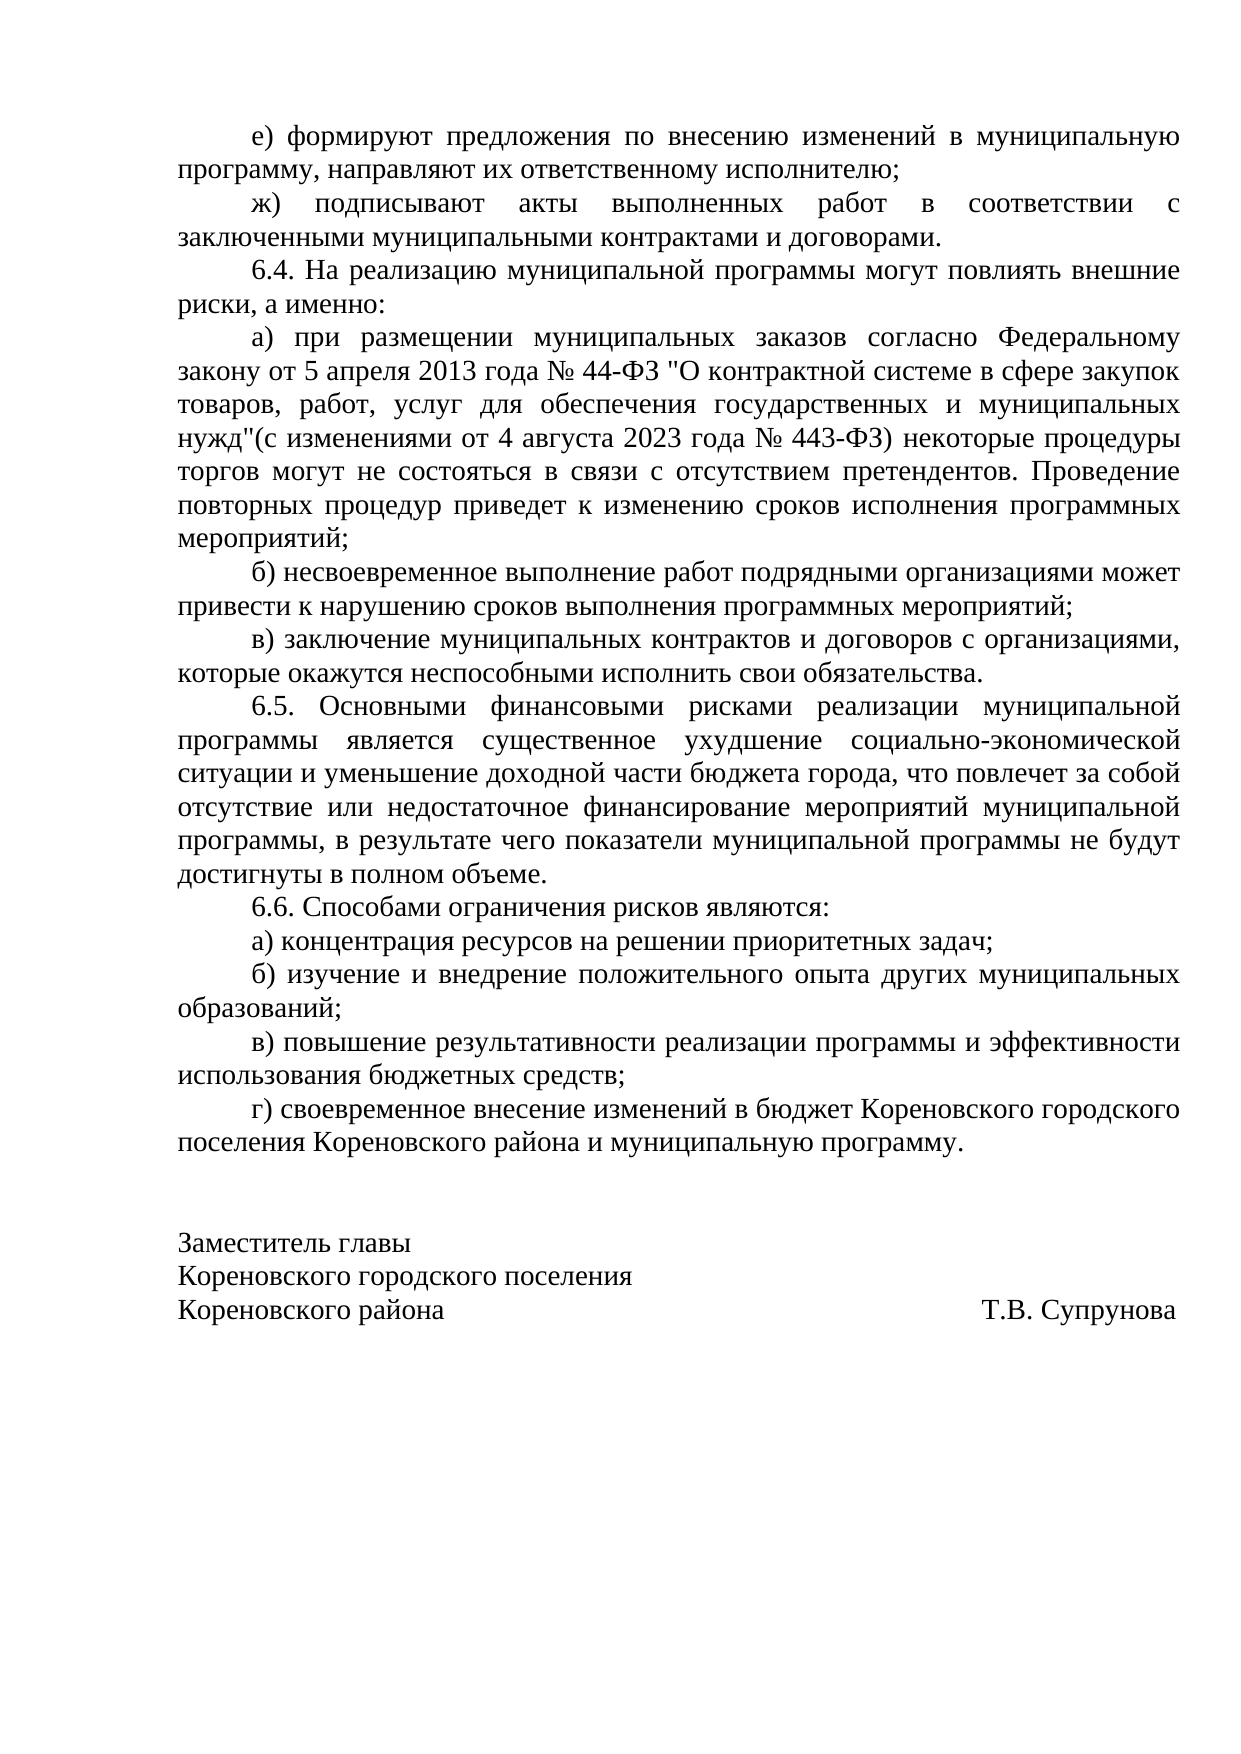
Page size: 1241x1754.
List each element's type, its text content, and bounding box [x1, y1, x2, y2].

text Кореновского района Т.В. Супрунова [177, 1292, 1181, 1326]
text е) формируют предложения по внесению изменений в муниципальную программу, направляют их ответственному исполнителю; [177, 118, 1181, 185]
text 6.5. Основными финансовыми рисками реализации муниципальной программы является существенное ухудшение социально-экономической ситуации и уменьшение доходной части бюджета города, что повлечет за собой отсутствие или недостаточное финансирование мероприятий муниципальной программы, в результате чего показатели муниципальной программы не будут достигнуты в полном объеме. [177, 688, 1181, 889]
text б) изучение и внедрение положительного опыта других муниципальных образований; [177, 957, 1181, 1024]
text Заместитель главы [177, 1225, 1181, 1258]
text Кореновского городского поселения [177, 1258, 1181, 1292]
text 6.6. Способами ограничения рисков являются: [177, 889, 1181, 923]
text ж) подписывают акты выполненных работ в соответствии с заключенными муниципальными контрактами и договорами. [177, 185, 1181, 252]
text в) заключение муниципальных контрактов и договоров с организациями, которые окажутся неспособными исполнить свои обязательства. [177, 621, 1181, 688]
text в) повышение результативности реализации программы и эффективности использования бюджетных средств; [177, 1024, 1181, 1091]
text а) при размещении муниципальных заказов согласно Федеральному закону от 5 апреля 2013 года № 44-ФЗ "О контрактной системе в сфере закупок товаров, работ, услуг для обеспечения государственных и муниципальных нужд"(с изменениями от 4 августа 2023 года № 443-ФЗ) некоторые процедуры торгов могут не состояться в связи с отсутствием претендентов. Проведение повторных процедур приведет к изменению сроков исполнения программных мероприятий; [177, 319, 1181, 554]
text а) концентрация ресурсов на решении приоритетных задач; [177, 923, 1181, 957]
text 6.4. На реализацию муниципальной программы могут повлиять внешние риски, а именно: [177, 252, 1181, 319]
text б) несвоевременное выполнение работ подрядными организациями может привести к нарушению сроков выполнения программных мероприятий; [177, 554, 1181, 621]
text г) своевременное внесение изменений в бюджет Кореновского городского поселения Кореновского района и муниципальную программу. [177, 1091, 1181, 1158]
